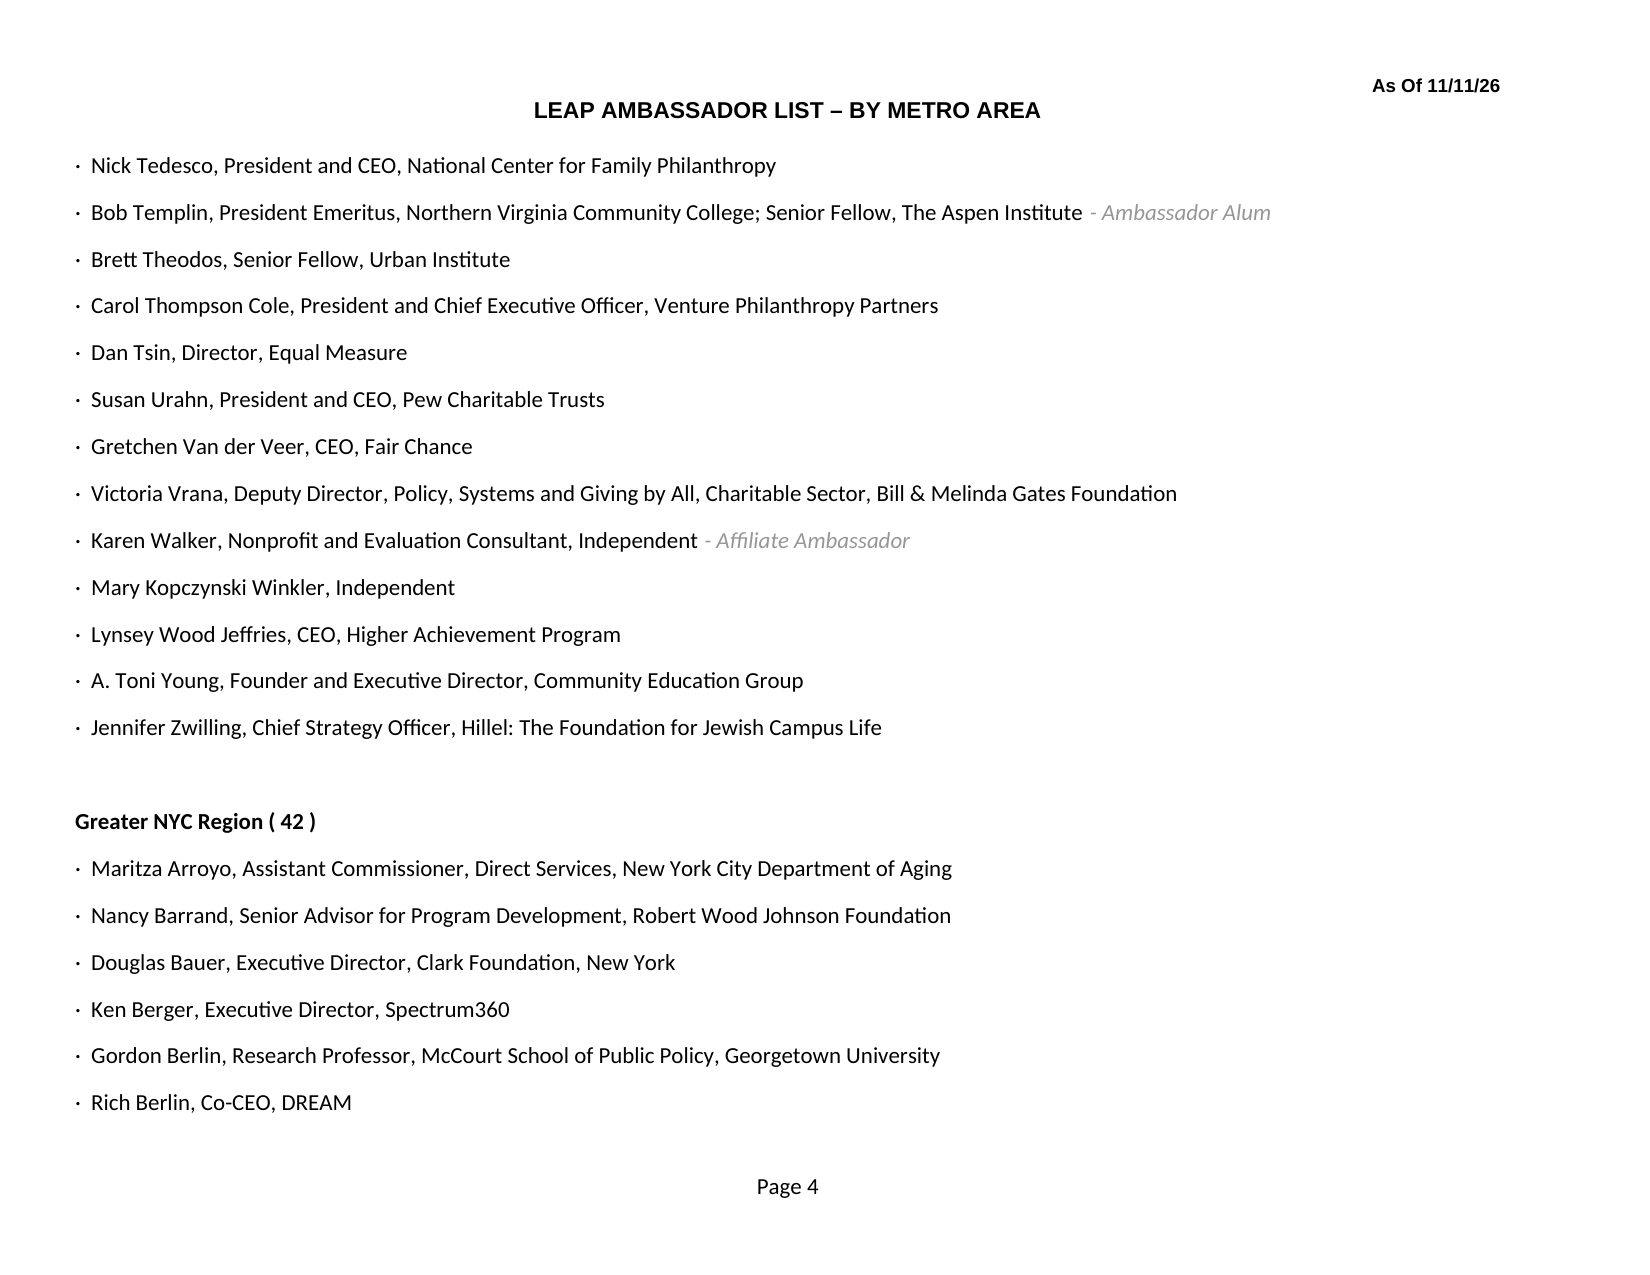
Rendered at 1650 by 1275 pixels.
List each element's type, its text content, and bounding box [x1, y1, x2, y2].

text · Gretchen Van der Veer, CEO, Fair Chance [75, 432, 1500, 460]
text · Mary Kopczynski Winkler, Independent [75, 573, 1500, 601]
text · Gordon Berlin, Research Professor, McCourt School of Public Policy, Georgetown University [75, 1042, 1500, 1069]
text · A. Toni Young, Founder and Executive Director, Community Education Group [75, 667, 1500, 694]
text · Nancy Barrand, Senior Advisor for Program Development, Robert Wood Johnson Foundation [75, 901, 1500, 929]
text · Nick Tedesco, President and CEO, National Center for Family Philanthropy [75, 151, 1500, 179]
text · Lynsey Wood Jeffries, CEO, Higher Achievement Program [75, 620, 1500, 648]
text · Carol Thompson Cole, President and Chief Executive Officer, Venture Philanthropy Partners [75, 292, 1500, 319]
text · Bob Templin, President Emeritus, Northern Virginia Community College; Senior Fellow, The Aspen Institute - Ambassador Alum [75, 198, 1500, 226]
text · Victoria Vrana, Deputy Director, Policy, Systems and Giving by All, Charitable Sector, Bill & Melinda Gates Foundation [75, 479, 1500, 507]
text Greater NYC Region ( 42 ) [75, 807, 1500, 835]
text · Ken Berger, Executive Director, Spectrum360 [75, 995, 1500, 1023]
text · Jennifer Zwilling, Chief Strategy Officer, Hillel: The Foundation for Jewish Campus Life [75, 713, 1500, 741]
text · Brett Theodos, Senior Fellow, Urban Institute [75, 245, 1500, 273]
text · Douglas Bauer, Executive Director, Clark Foundation, New York [75, 948, 1500, 976]
text · Dan Tsin, Director, Equal Measure [75, 338, 1500, 366]
text · Susan Urahn, President and CEO, Pew Charitable Trusts [75, 385, 1500, 413]
text · Maritza Arroyo, Assistant Commissioner, Direct Services, New York City Department of Aging [75, 854, 1500, 882]
text · Karen Walker, Nonprofit and Evaluation Consultant, Independent - Affiliate Ambassador [75, 526, 1500, 554]
text · Rich Berlin, Co-CEO, DREAM [75, 1088, 1500, 1116]
